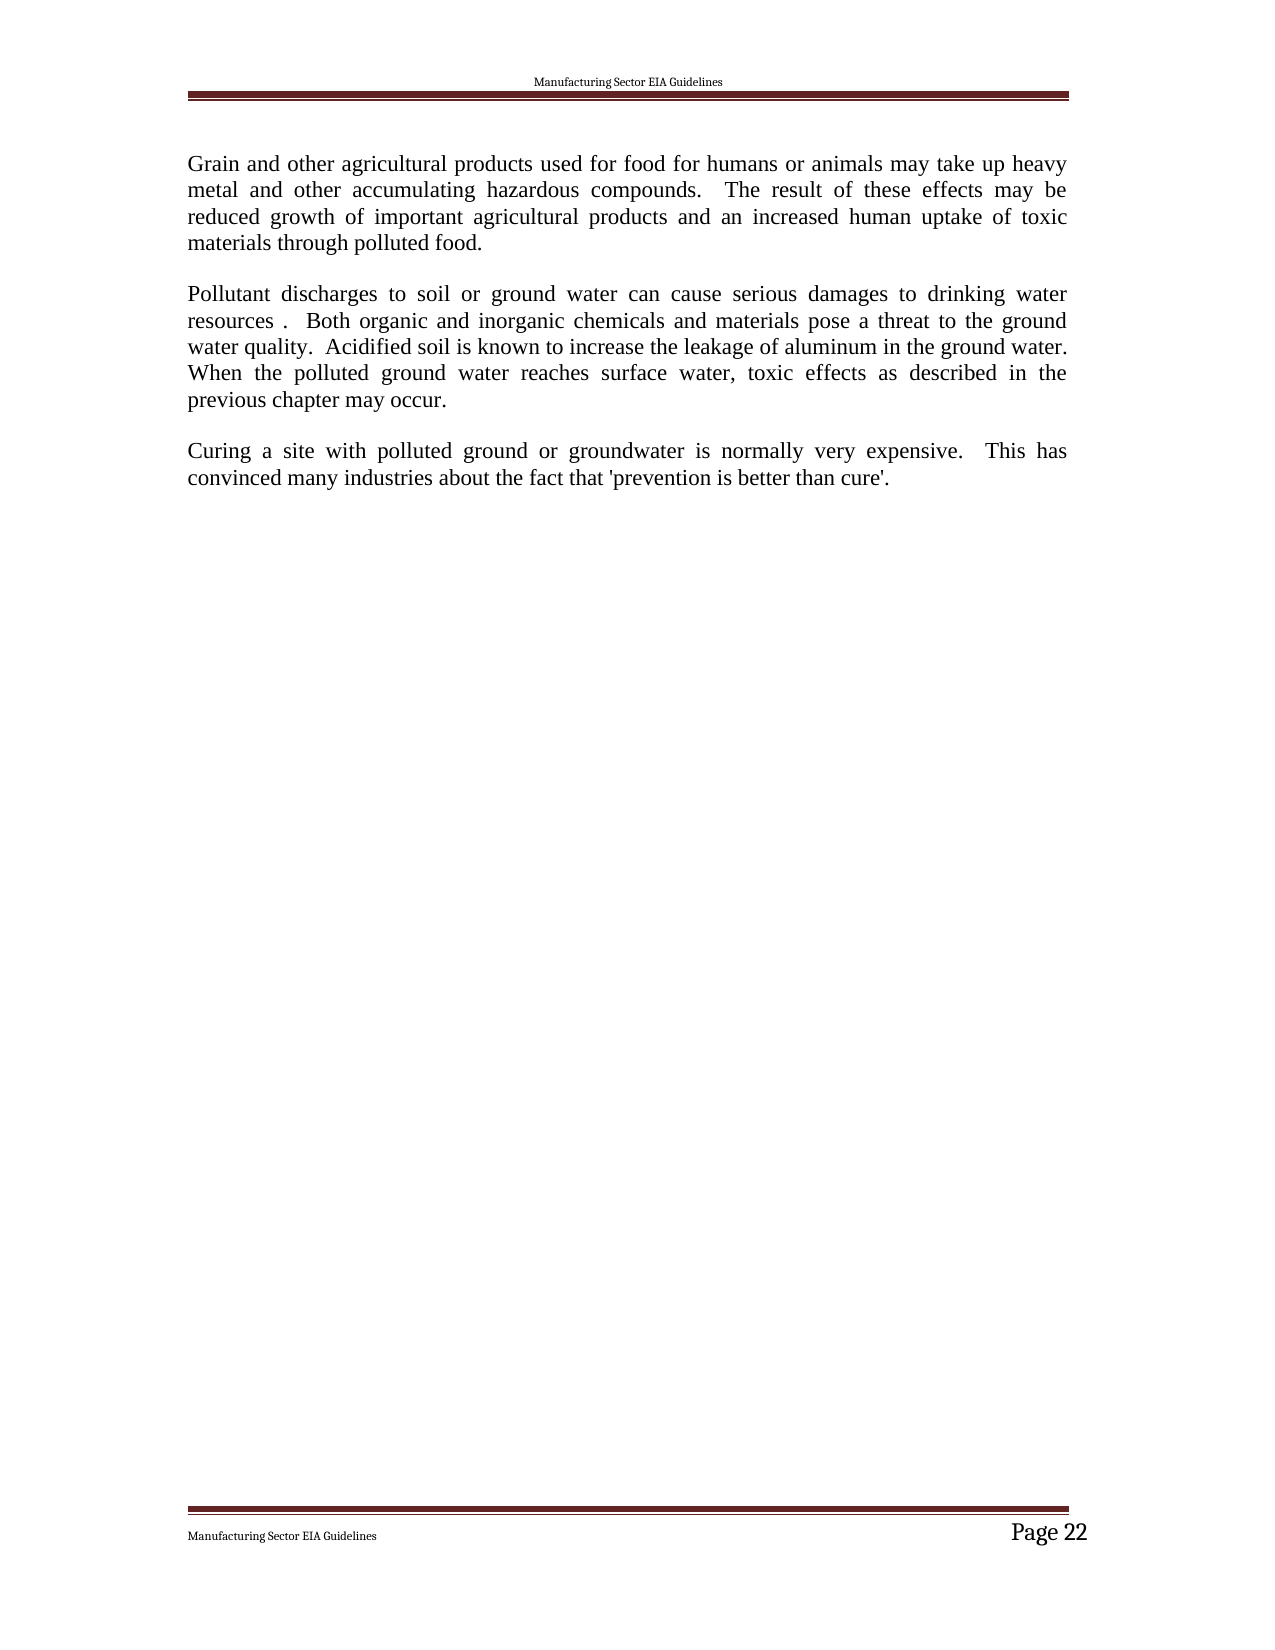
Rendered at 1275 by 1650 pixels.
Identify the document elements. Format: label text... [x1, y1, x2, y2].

text Grain and other agricultural products used for food for humans or animals may take up heavy metal and other accumulating hazardous compounds. The result of these effects may be reduced growth of important agricultural products and an increased human uptake of toxic materials through polluted food. [187, 150, 1069, 255]
text Curing a site with polluted ground or groundwater is normally very expensive. This has convinced many industries about the fact that 'prevention is better than cure'. [187, 437, 1069, 490]
text Pollutant discharges to soil or ground water can cause serious damages to drinking water resources . Both organic and inorganic chemicals and materials pose a threat to the ground water quality. Acidified soil is known to increase the leakage of aluminum in the ground water. When the polluted ground water reaches surface water, toxic effects as described in the previous chapter may occur. [187, 280, 1069, 412]
